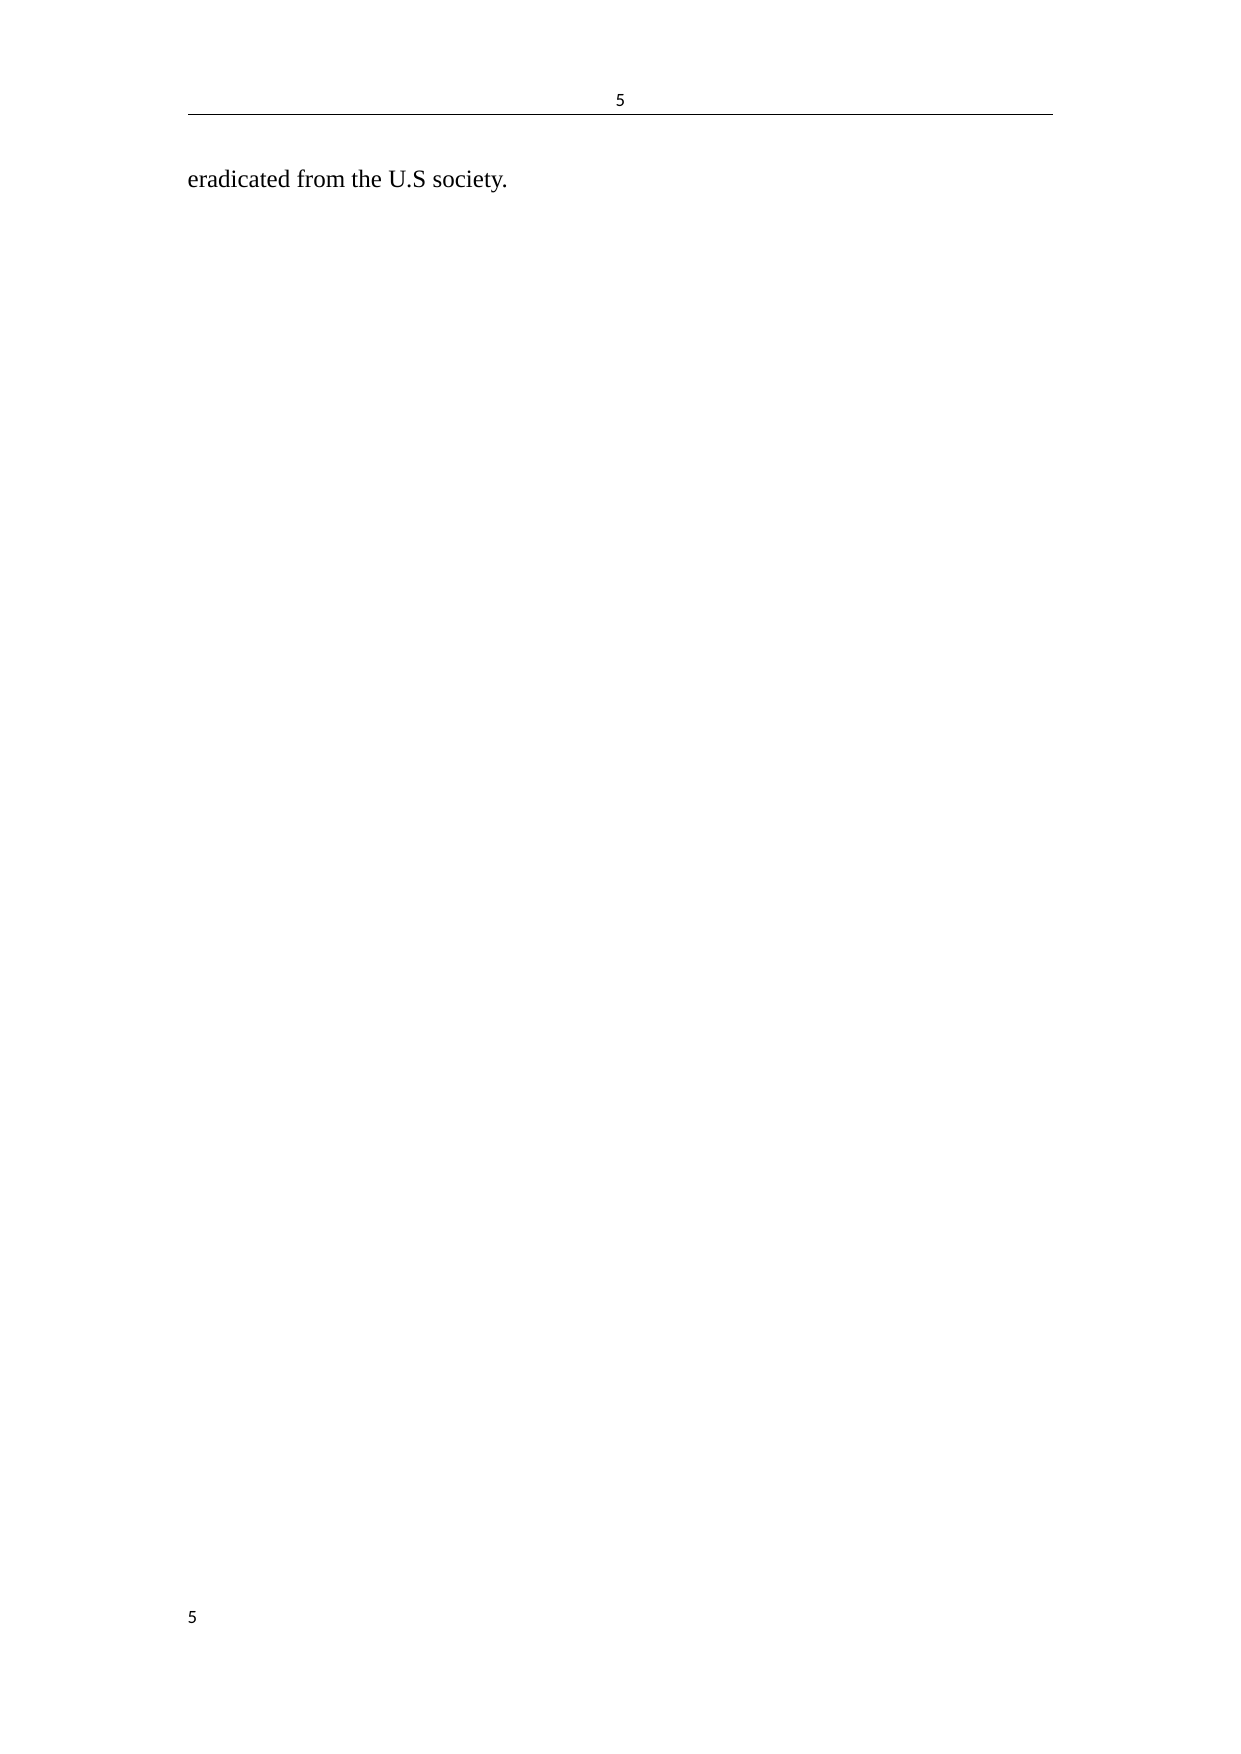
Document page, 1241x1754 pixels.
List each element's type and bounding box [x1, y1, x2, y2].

text [187, 162, 1053, 194]
